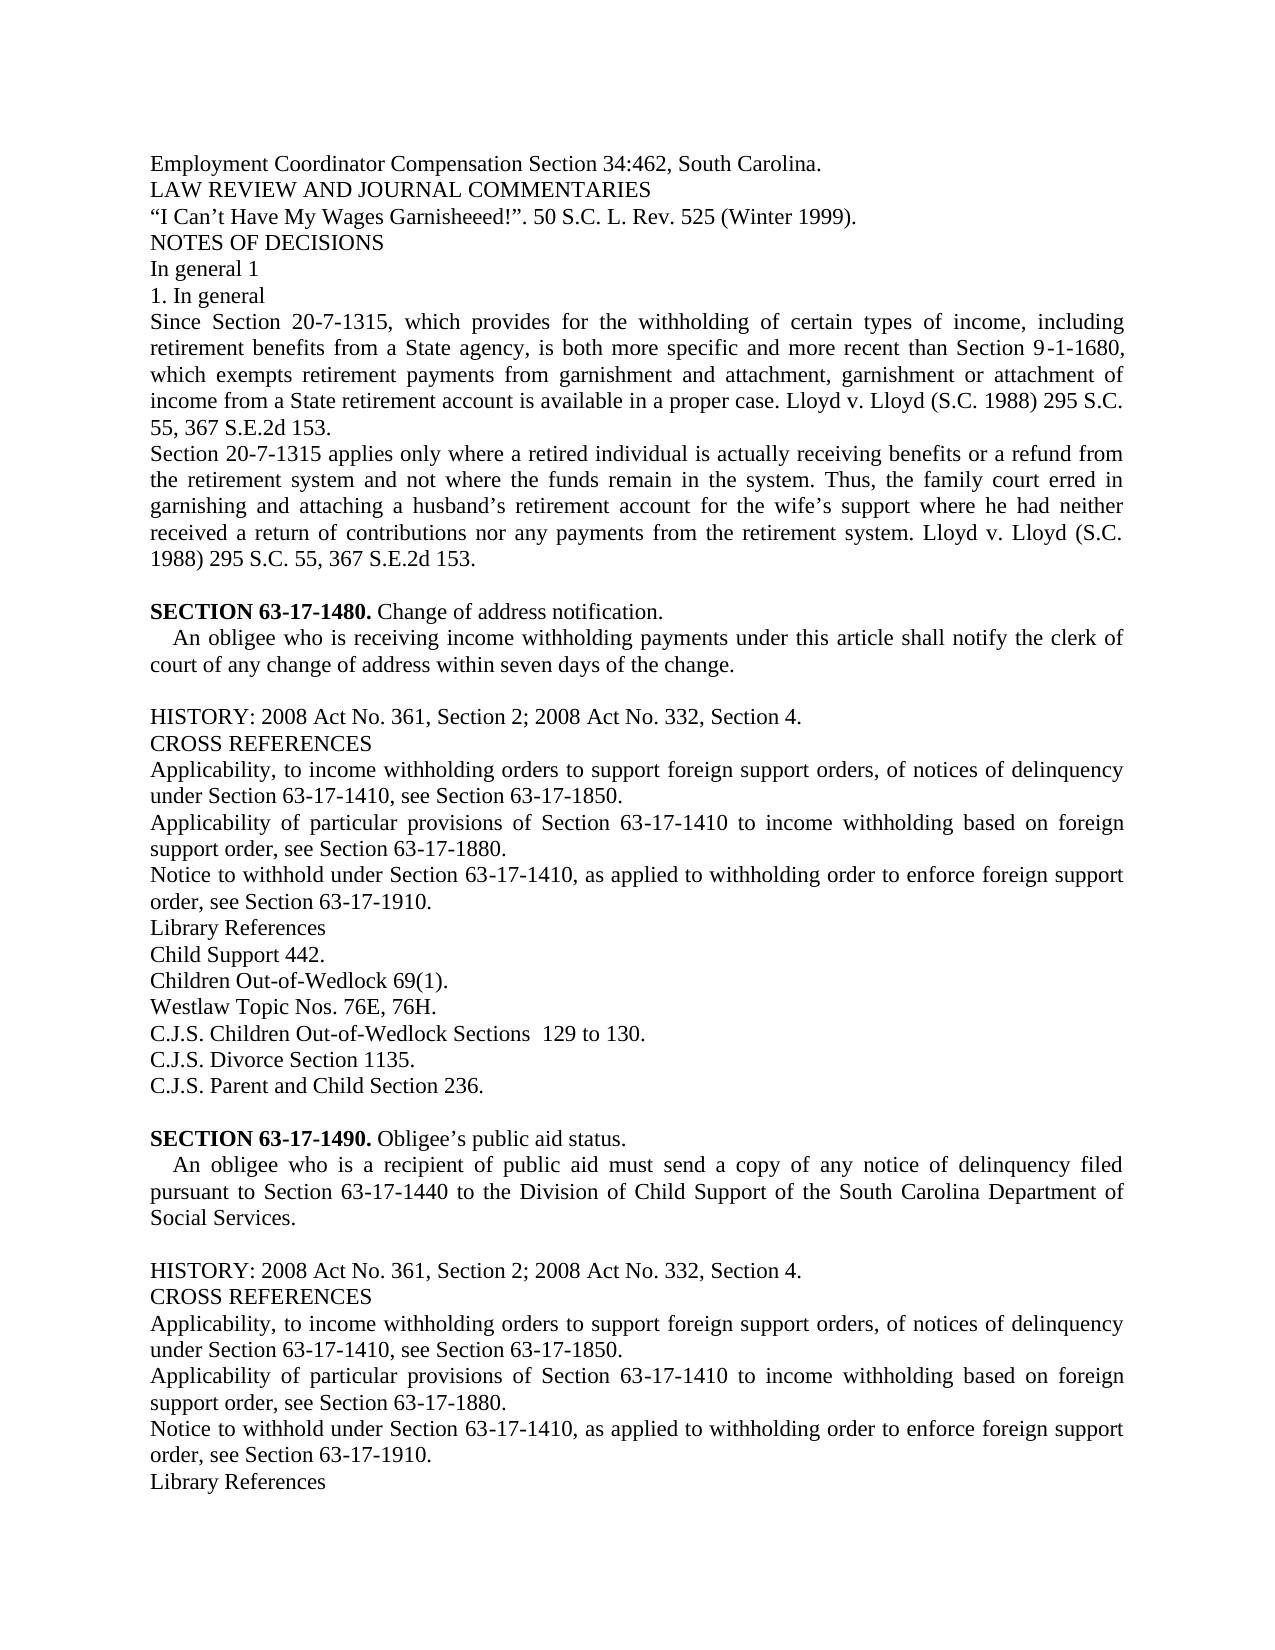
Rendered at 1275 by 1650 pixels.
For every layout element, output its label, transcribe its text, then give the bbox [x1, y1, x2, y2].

text Applicability of particular provisions of Section 63-17-1410 to income withholding based on foreign support order, see Section 63-17-1880. [150, 809, 1125, 862]
text HISTORY: 2008 Act No. 361, Section 2; 2008 Act No. 332, Section 4. [150, 1257, 1125, 1283]
text C.J.S. Divorce Section 1135. [150, 1046, 1125, 1072]
text Notice to withhold under Section 63-17-1410, as applied to withholding order to enforce foreign support order, see Section 63-17-1910. [150, 1415, 1125, 1468]
text SECTION 63-17-1480. Change of address notification. [150, 598, 1125, 624]
text NOTES OF DECISIONS [150, 229, 1125, 255]
text Notice to withhold under Section 63-17-1410, as applied to withholding order to enforce foreign support order, see Section 63-17-1910. [150, 862, 1125, 914]
text An obligee who is a recipient of public aid must send a copy of any notice of delinquency filed pursuant to Section 63-17-1440 to the Division of Child Support of the South Carolina Department of Social Services. [150, 1151, 1125, 1231]
text HISTORY: 2008 Act No. 361, Section 2; 2008 Act No. 332, Section 4. [150, 703, 1125, 730]
text Westlaw Topic Nos. 76E, 76H. [150, 993, 1125, 1020]
text Child Support 442. [150, 941, 1125, 967]
text C.J.S. Children Out-of-Wedlock Sections 129 to 130. [150, 1020, 1125, 1046]
text Applicability, to income withholding orders to support foreign support orders, of notices of delinquency under Section 63-17-1410, see Section 63-17-1850. [150, 1309, 1125, 1362]
text An obligee who is receiving income withholding payments under this article shall notify the clerk of court of any change of address within seven days of the change. [150, 624, 1125, 677]
text Applicability, to income withholding orders to support foreign support orders, of notices of delinquency under Section 63-17-1410, see Section 63-17-1850. [150, 756, 1125, 809]
text Applicability of particular provisions of Section 63-17-1410 to income withholding based on foreign support order, see Section 63-17-1880. [150, 1362, 1125, 1415]
text Employment Coordinator Compensation Section 34:462, South Carolina. [150, 150, 1125, 176]
text Children Out-of-Wedlock 69(1). [150, 967, 1125, 993]
text 1. In general [150, 282, 1125, 308]
text “I Can’t Have My Wages Garnisheeed!”. 50 S.C. L. Rev. 525 (Winter 1999). [150, 203, 1125, 229]
text Section 20-7-1315 applies only where a retired individual is actually receiving benefits or a refund from the retirement system and not where the funds remain in the system. Thus, the family court erred in garnishing and attaching a husband’s retirement account for the wife’s support where he had neither received a return of contributions nor any payments from the retirement system. Lloyd v. Lloyd (S.C. 1988) 295 S.C. 55, 367 S.E.2d 153. [150, 440, 1125, 572]
text Library References [150, 1468, 1125, 1494]
text Library References [150, 914, 1125, 941]
text Since Section 20-7-1315, which provides for the withholding of certain types of income, including retirement benefits from a State agency, is both more specific and more recent than Section 9-1-1680, which exempts retirement payments from garnishment and attachment, garnishment or attachment of income from a State retirement account is available in a proper case. Lloyd v. Lloyd (S.C. 1988) 295 S.C. 55, 367 S.E.2d 153. [150, 308, 1125, 440]
text C.J.S. Parent and Child Section 236. [150, 1072, 1125, 1099]
text In general 1 [150, 255, 1125, 282]
text SECTION 63-17-1490. Obligee’s public aid status. [150, 1125, 1125, 1151]
text CROSS REFERENCES [150, 730, 1125, 756]
text CROSS REFERENCES [150, 1283, 1125, 1309]
text LAW REVIEW AND JOURNAL COMMENTARIES [150, 176, 1125, 203]
